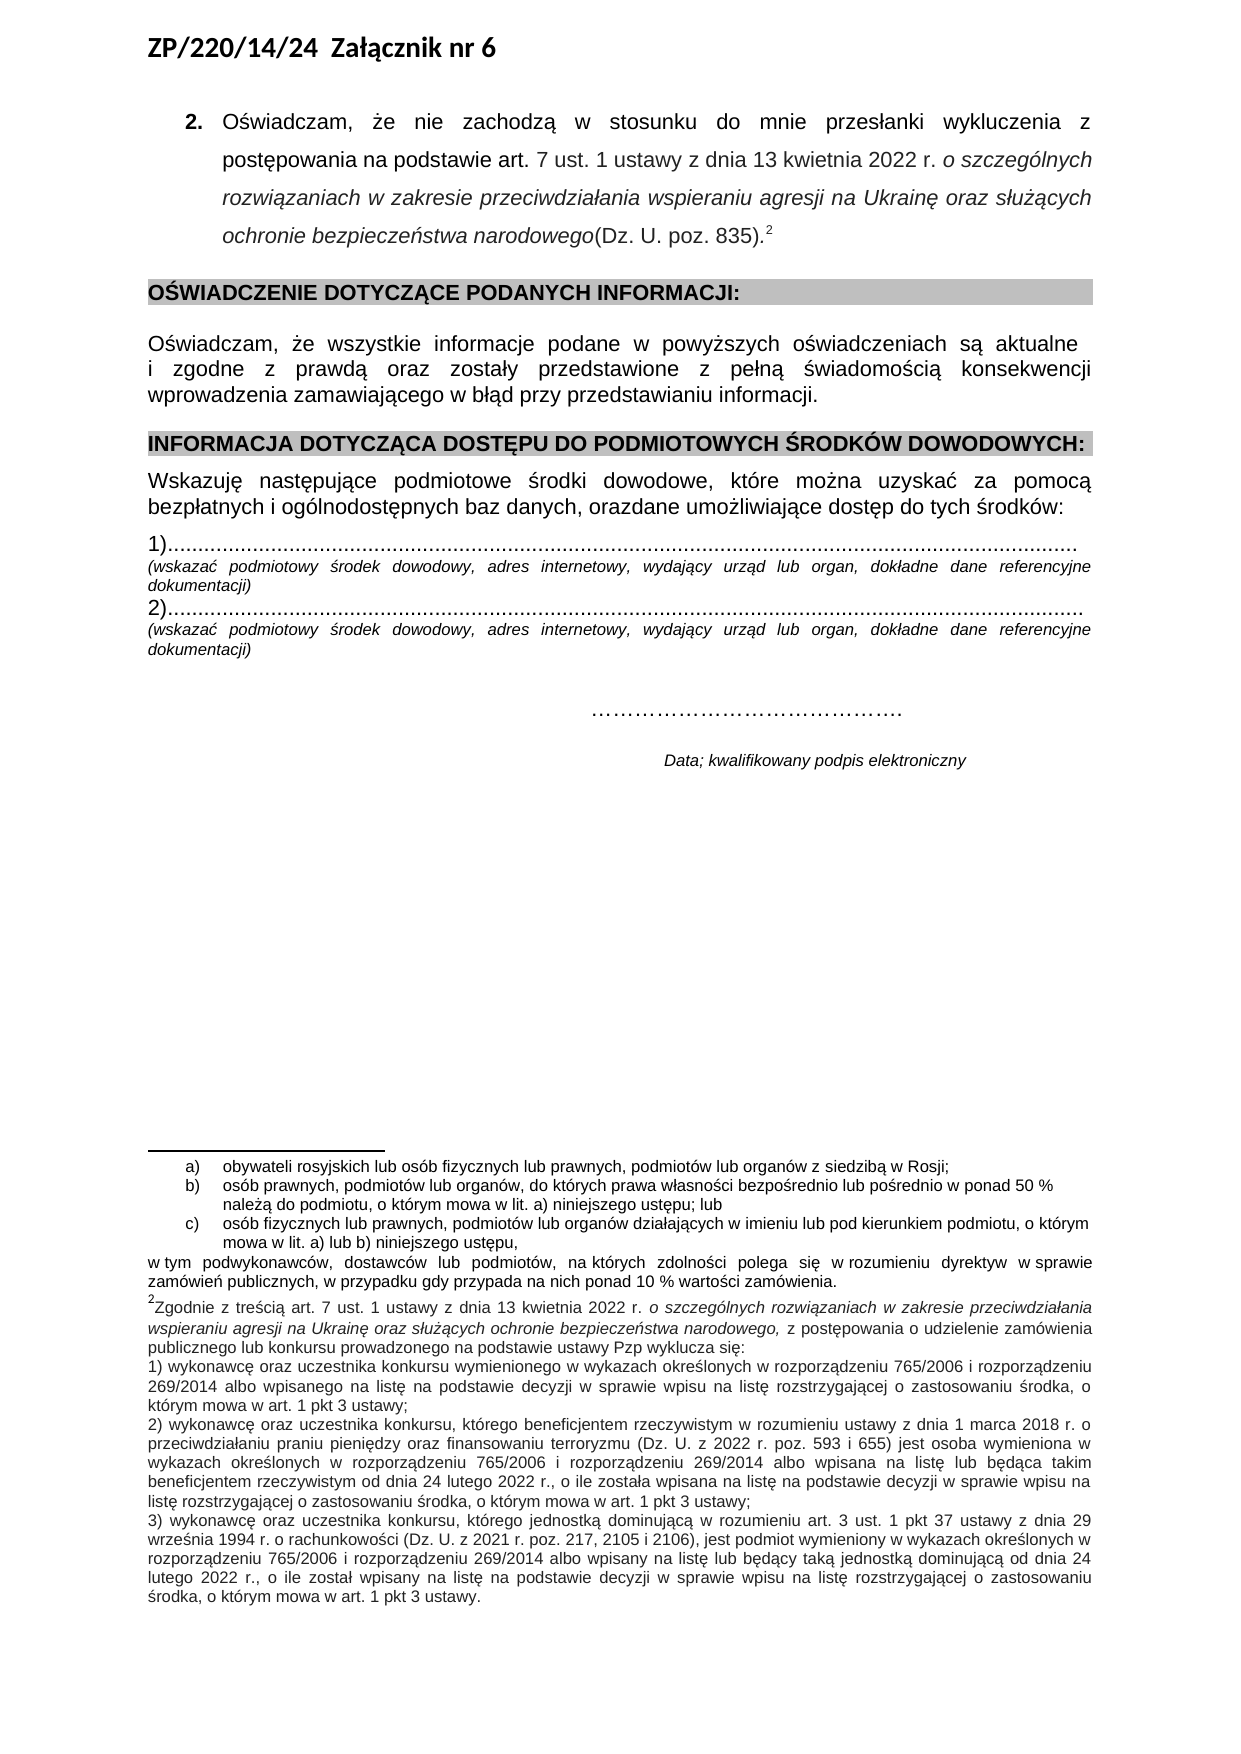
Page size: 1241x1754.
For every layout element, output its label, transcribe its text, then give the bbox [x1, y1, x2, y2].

text Wskazuję następujące podmiotowe środki dowodowe, które można uzyskać za pomocą bezpłatnych i ogólnodostępnych baz danych, orazdane umożliwiające dostęp do tych środków: [148, 468, 1093, 519]
list Oświadczam, że nie zachodzą w stosunku do mnie przesłanki wykluczenia z postępowania na podstawie art. 7 ust. 1 ustawy z dnia 13 kwietnia 2022 r. o szczególnych rozwiązaniach w zakresie przeciwdziałania wspieraniu agresji na Ukrainę oraz służących ochronie bezpieczeństwa narodowego(Dz. U. poz. 835). [185, 109, 1093, 248]
text (wskazać podmiotowy środek dowodowy, adres internetowy, wydający urząd lub organ, dokładne dane referencyjne dokumentacji) [148, 557, 1093, 595]
text 1)...................................................................................................................................................... [148, 531, 1093, 557]
text INFORMACJA DOTYCZĄCA DOSTĘPU DO PODMIOTOWYCH ŚRODKÓW DOWODOWYCH: [148, 431, 1093, 456]
text (wskazać podmiotowy środek dowodowy, adres internetowy, wydający urząd lub organ, dokładne dane referencyjne dokumentacji) [148, 620, 1093, 658]
text Oświadczam, że wszystkie informacje podane w powyższych oświadczeniach są aktualne i zgodne z prawdą oraz zostały przedstawione z pełną świadomością konsekwencji wprowadzenia zamawiającego w błąd przy przedstawianiu informacji. [148, 331, 1093, 407]
text ……………………………………. [148, 696, 1093, 721]
text 2)....................................................................................................................................................... [148, 595, 1093, 620]
text OŚWIADCZENIE DOTYCZĄCE PODANYCH INFORMACJI: [148, 279, 1093, 305]
text Data; kwalifikowany podpis elektroniczny [148, 751, 1093, 770]
